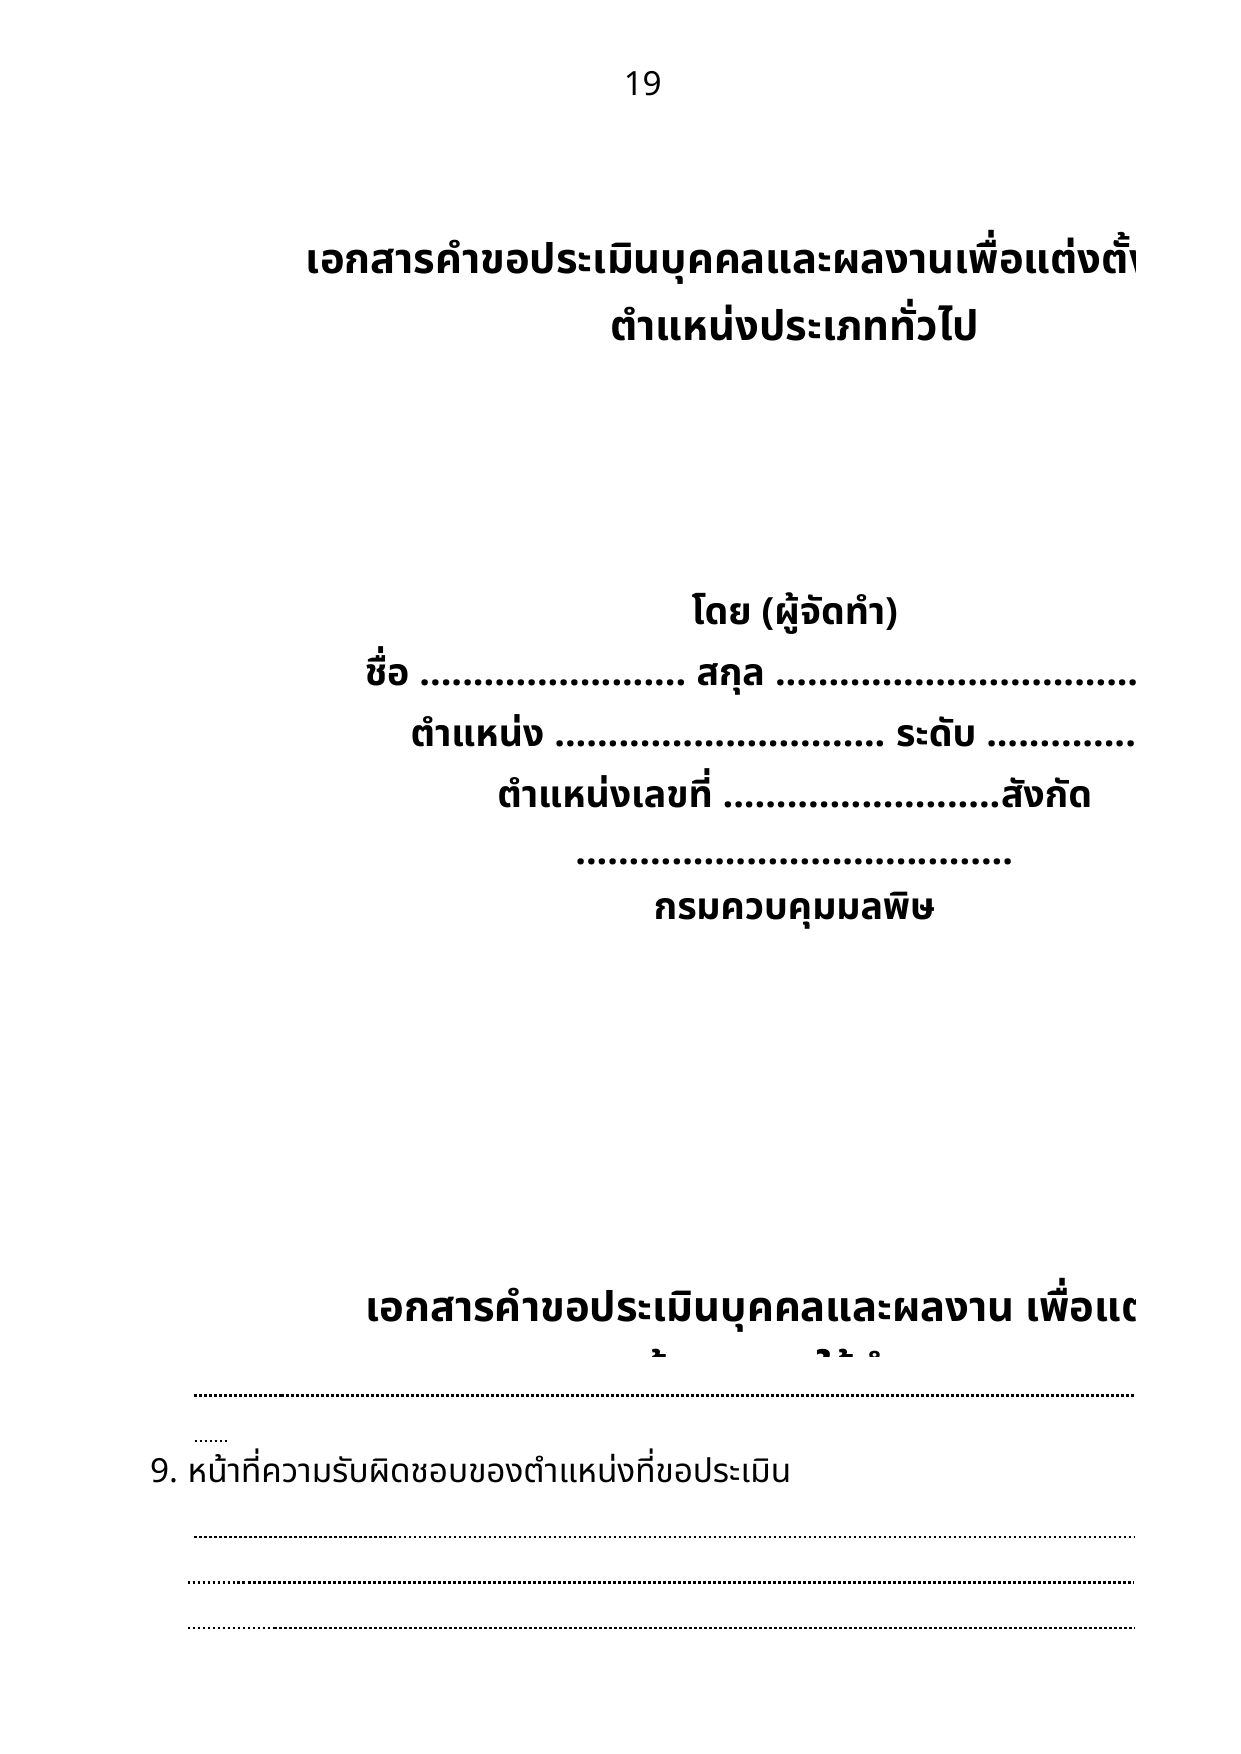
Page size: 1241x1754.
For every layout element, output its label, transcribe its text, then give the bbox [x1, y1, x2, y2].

list หน้าที่ความรับผิดชอบของตำแหน่งที่ขอประเมิน [150, 1447, 1135, 1498]
